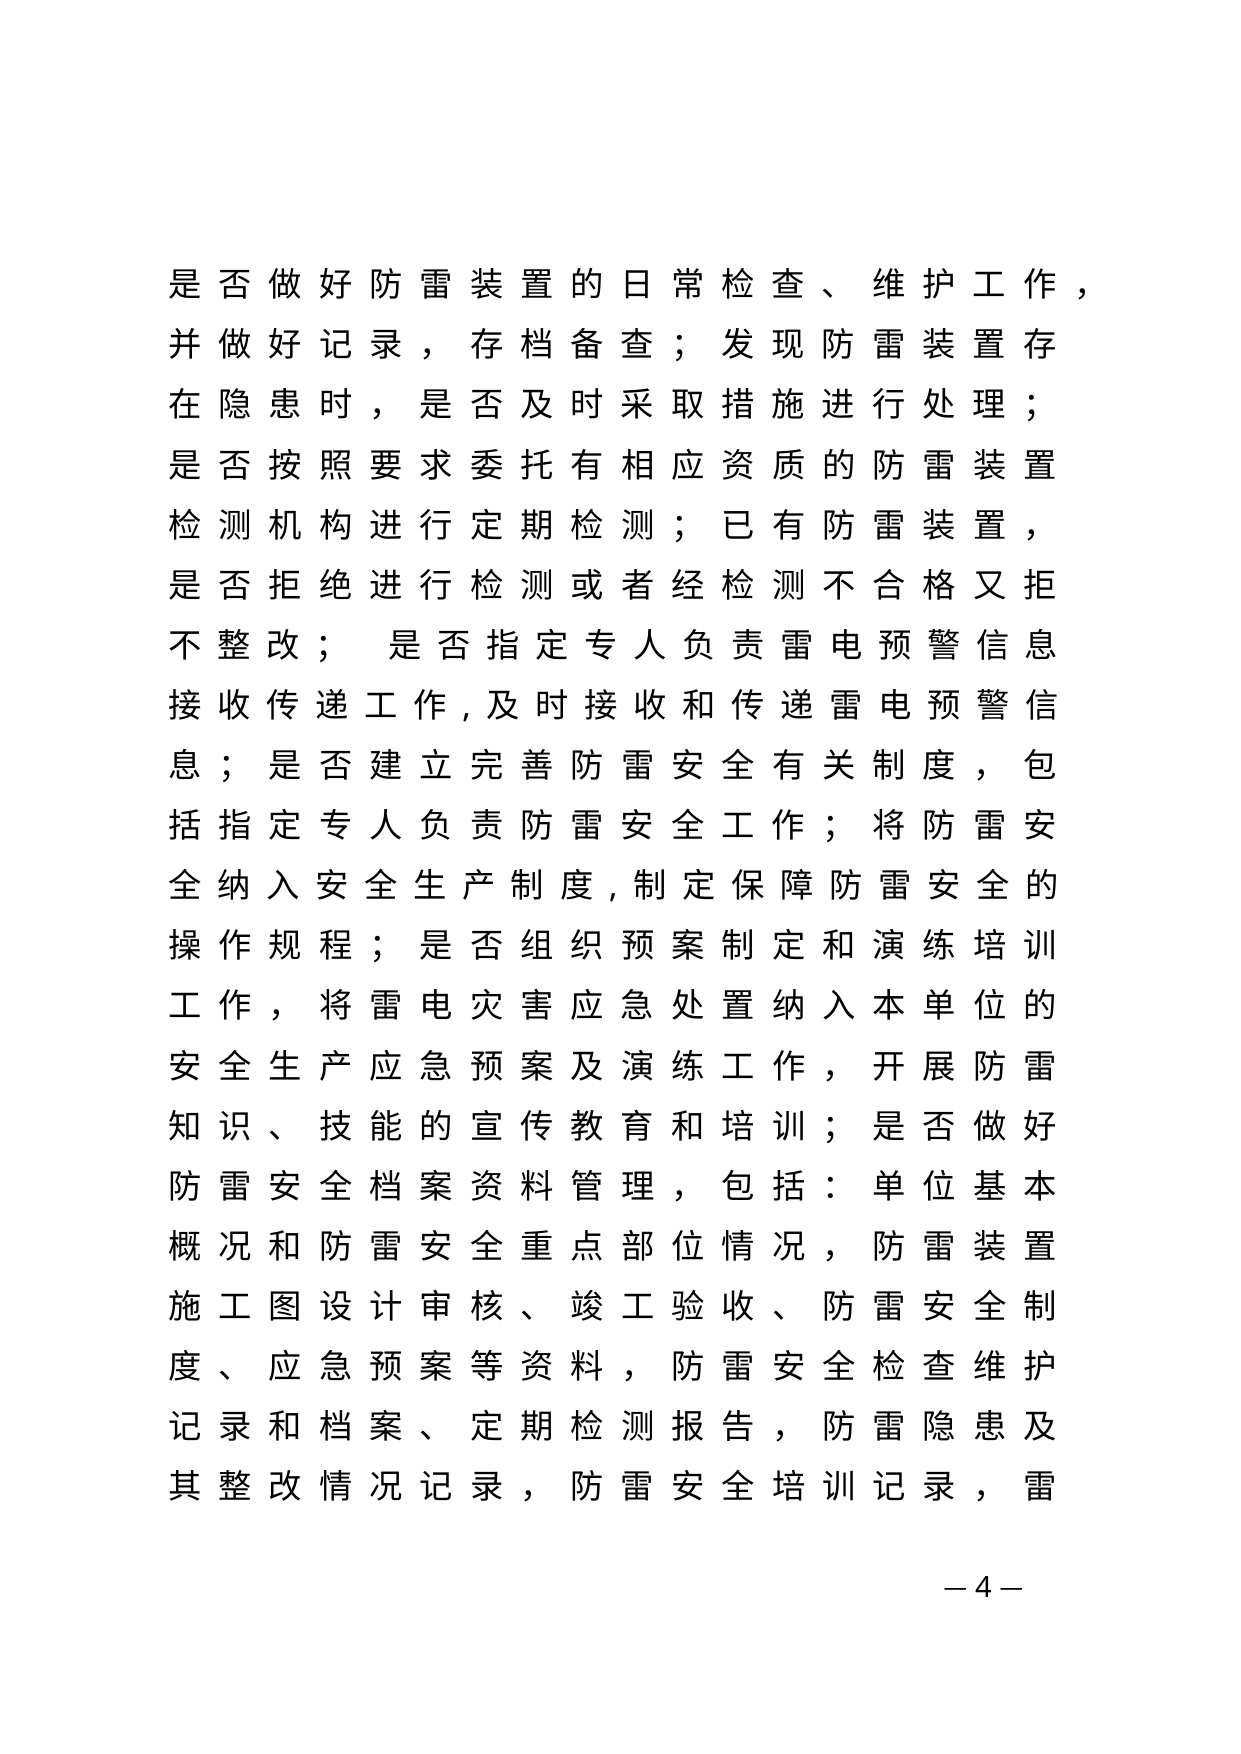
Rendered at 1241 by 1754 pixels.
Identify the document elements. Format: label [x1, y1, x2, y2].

text [168, 252, 1074, 1514]
